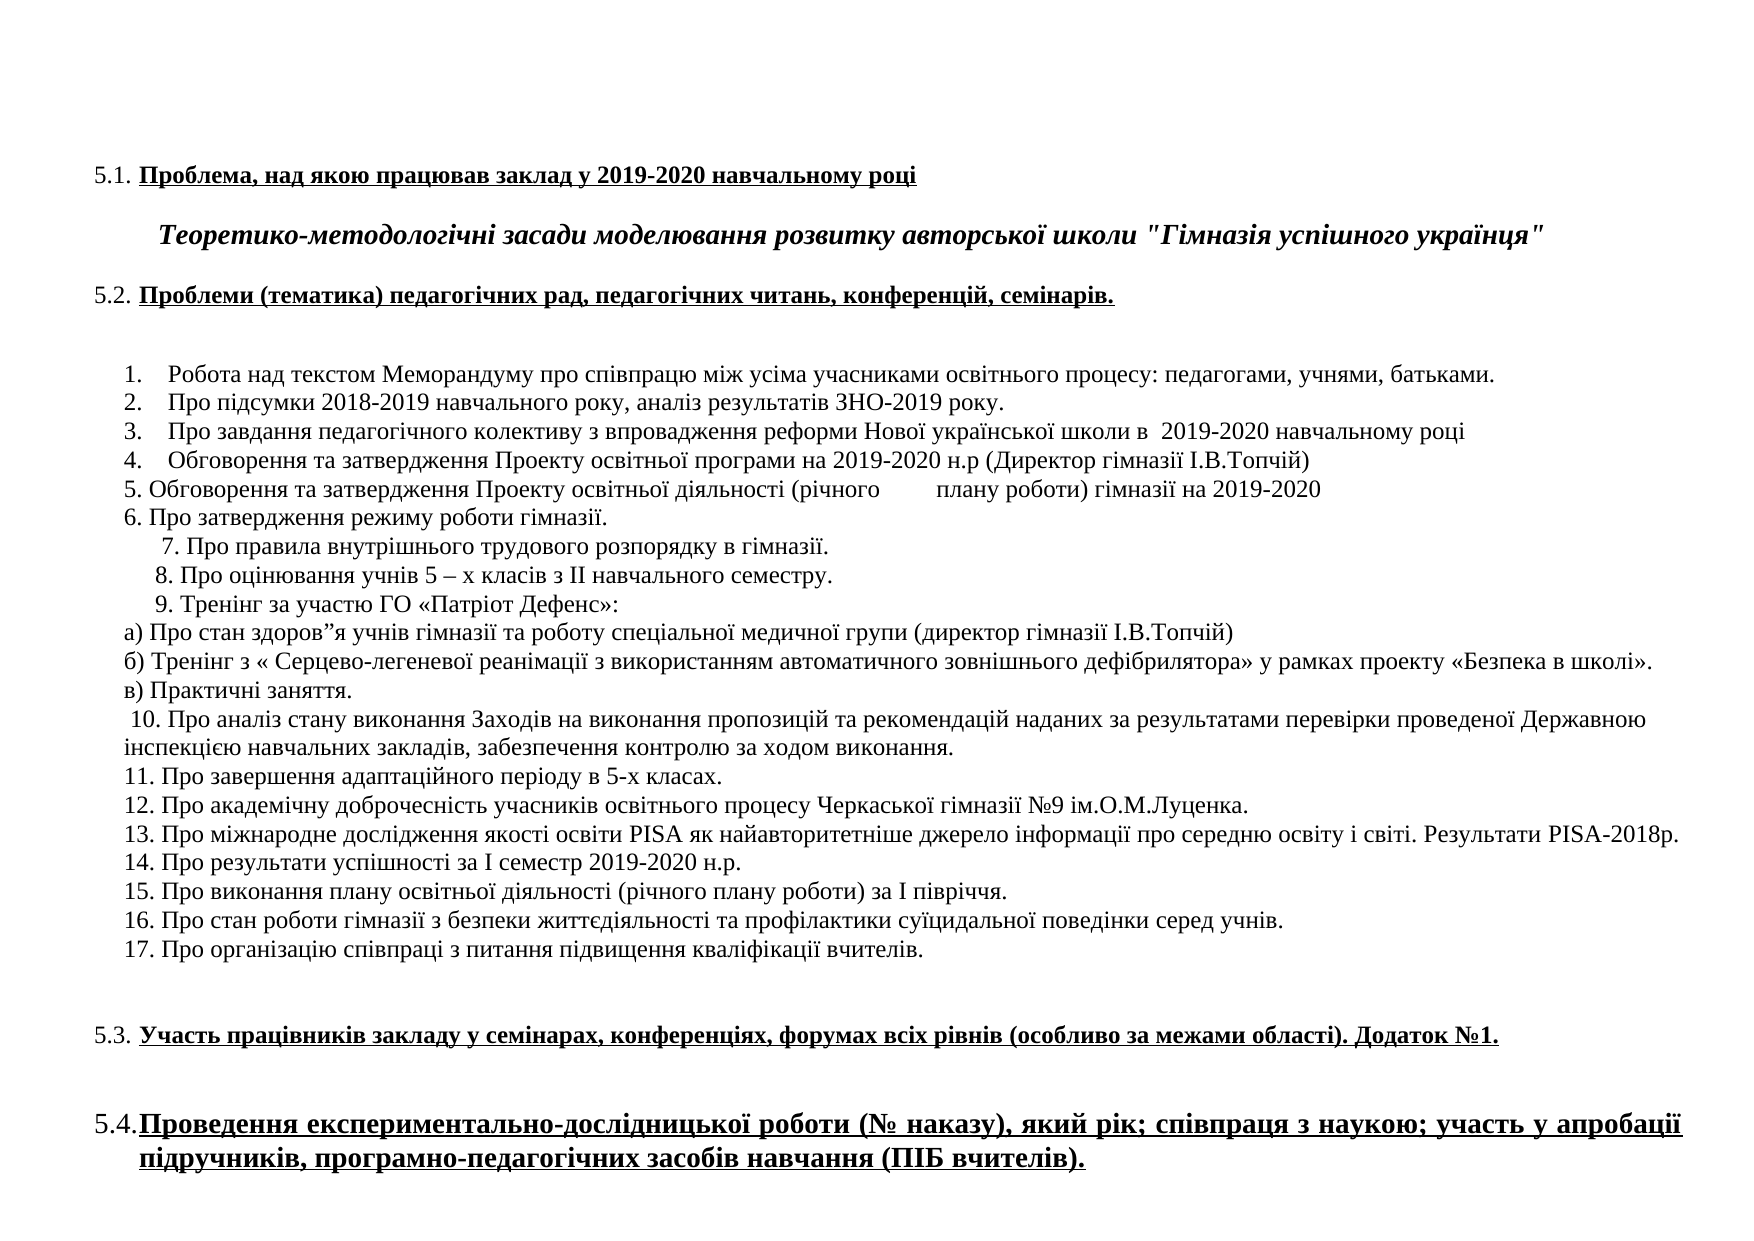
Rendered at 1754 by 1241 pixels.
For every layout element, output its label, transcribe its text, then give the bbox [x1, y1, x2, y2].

list Обговорення та затвердження Проекту освітньої програми на 2019-2020 н.р (Директор гімназії І.В.Топчій) [123, 445, 1683, 474]
list Проблеми (тематика) педагогічних рад, педагогічних читань, конференцій, семінарів. [94, 280, 1683, 308]
text 11. Про завершення адаптаційного періоду в 5-х класах. [123, 761, 1683, 790]
list Робота над текстом Меморандуму про співпрацю між усіма учасниками освітнього процесу: педагогами, учнями, батьками. [123, 359, 1683, 387]
text 8. Про оцінювання учнів 5 – х класів з ІІ навчального семестру. [123, 560, 1683, 589]
text 14. Про результати успішності за І семестр 2019-2020 н.р. [123, 847, 1683, 876]
text б) Тренінг з « Серцево-легеневої реанімації з використанням автоматичного зовнішнього дефібрилятора» у рамках проекту «Безпека в школі». [123, 646, 1683, 675]
text 17. Про організацію співпраці з питання підвищення кваліфікації вчителів. [123, 934, 1683, 962]
list Про підсумки 2018-2019 навчального року, аналіз результатів ЗНО-2019 року. [123, 387, 1683, 416]
text 7. Про правила внутрішнього трудового розпорядку в гімназії. [123, 531, 1683, 560]
text 16. Про стан роботи гімназії з безпеки життєдіяльності та профілактики суїцидальної поведінки серед учнів. [123, 905, 1683, 934]
text а) Про стан здоров”я учнів гімназії та роботу спеціальної медичної групи (директор гімназії І.В.Топчій) [123, 617, 1683, 646]
text 9. Тренінг за участю ГО «Патріот Дефенс»: [123, 589, 1683, 617]
list Про завдання педагогічного колективу з впровадження реформи Нової української школи в 2019-2020 навчальному році [123, 416, 1683, 445]
text Теоретико-методологічні засади моделювання розвитку авторської школи "Гімназія успішного українця" [158, 217, 1683, 251]
text 10. Про аналіз стану виконання Заходів на виконання пропозицій та рекомендацій наданих за результатами перевірки проведеної Державною інспекцією навчальних закладів, забезпечення контролю за ходом виконання. [123, 704, 1683, 761]
text 13. Про міжнародне дослідження якості освіти PISA як найавторитетніше джерело інформації про середню освіту і світі. Результати PISA-2018р. [123, 819, 1683, 847]
text в) Практичні заняття. [123, 675, 1683, 704]
text 6. Про затвердження режиму роботи гімназії. [123, 502, 1683, 531]
text 5. Обговорення та затвердження Проекту освітньої діяльності (річного плану роботи) гімназії на 2019-2020 [123, 474, 1683, 502]
list Проблема, над якою працював заклад у 2019-2020 навчальному році [94, 160, 1683, 189]
list Проведення експериментально-дослідницької роботи (№ наказу), який рік; співпраця з наукою; участь у апробації підручників, програмно-педагогічних засобів навчання (ПІБ вчителів). [94, 1106, 1683, 1173]
list Участь працівників закладу у семінарах, конференціях, форумах всіх рівнів (особливо за межами області). Додаток №1. [94, 1020, 1683, 1049]
text 15. Про виконання плану освітньої діяльності (річного плану роботи) за І півріччя. [123, 876, 1683, 905]
text 12. Про академічну доброчесність учасників освітнього процесу Черкаської гімназії №9 ім.О.М.Луценка. [123, 790, 1683, 819]
